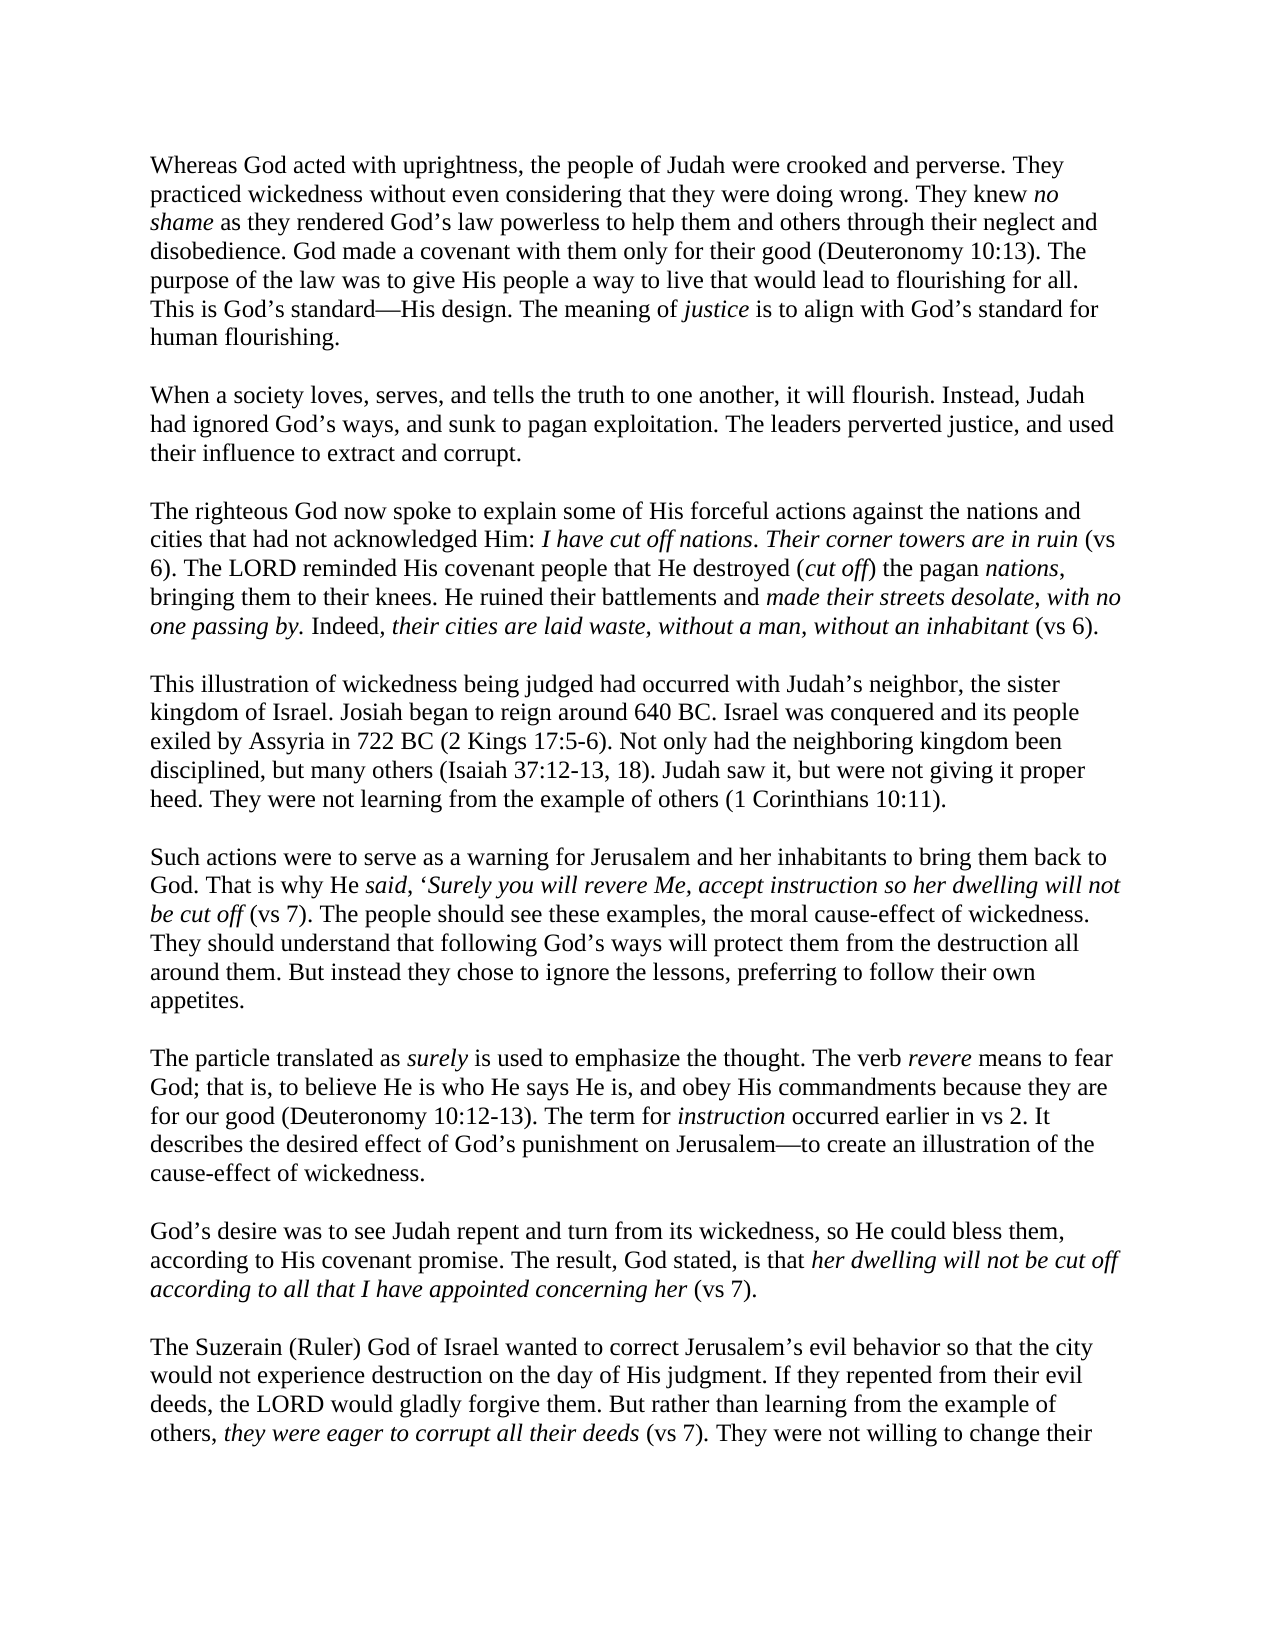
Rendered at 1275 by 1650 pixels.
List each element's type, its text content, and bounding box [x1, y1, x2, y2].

text The particle translated as surely is used to emphasize the thought. The verb revere means to fear God; that is, to believe He is who He says He is, and obey His commandments because they are for our good (Deuteronomy 10:12-13). The term for instruction occurred earlier in vs 2. It describes the desired effect of God’s punishment on Jerusalem—to create an illustration of the cause-effect of wickedness. [150, 1043, 1125, 1187]
text The righteous God now spoke to explain some of His forceful actions against the nations and cities that had not acknowledged Him: I have cut off nations. Their corner towers are in ruin (vs 6). The LORD reminded His covenant people that He destroyed (cut off) the pagan nations, bringing them to their knees. He ruined their battlements and made their streets desolate, with no one passing by. Indeed, their cities are laid waste, without a man, without an inhabitant (vs 6). [150, 496, 1125, 639]
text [150, 1332, 1125, 1447]
text This illustration of wickedness being judged had occurred with Judah’s neighbor, the sister kingdom of Israel. Josiah began to reign around 640 BC. Israel was conquered and its people exiled by Assyria in 722 BC (2 Kings 17:5-6). Not only had the neighboring kingdom been disciplined, but many others (Isaiah 37:12-13, 18). Judah saw it, but were not giving it proper heed. They were not learning from the example of others (1 Corinthians 10:11). [150, 669, 1125, 812]
text God’s desire was to see Judah repent and turn from its wickedness, so He could bless them, according to His covenant promise. The result, God stated, is that her dwelling will not be cut off according to all that I have appointed concerning her (vs 7). [150, 1216, 1125, 1302]
text Whereas God acted with uprightness, the people of Judah were crooked and perverse. They practiced wickedness without even considering that they were doing wrong. They knew no shame as they rendered God’s law powerless to help them and others through their neglect and disobedience. God made a covenant with them only for their good (Deuteronomy 10:13). The purpose of the law was to give His people a way to live that would lead to flourishing for all. This is God’s standard—His design. The meaning of justice is to align with God’s standard for human flourishing. [150, 150, 1125, 351]
text Such actions were to serve as a warning for Jerusalem and her inhabitants to bring them back to God. That is why He said, ‘Surely you will revere Me, accept instruction so her dwelling will not be cut off (vs 7). The people should see these examples, the moral cause-effect of wickedness. They should understand that following God’s ways will protect them from the destruction all around them. But instead they chose to ignore the lessons, preferring to follow their own appetites. [150, 842, 1125, 1014]
text When a society loves, serves, and tells the truth to one another, it will flourish. Instead, Judah had ignored God’s ways, and sunk to pagan exploitation. The leaders perverted justice, and used their influence to extract and corrupt. [150, 380, 1125, 467]
